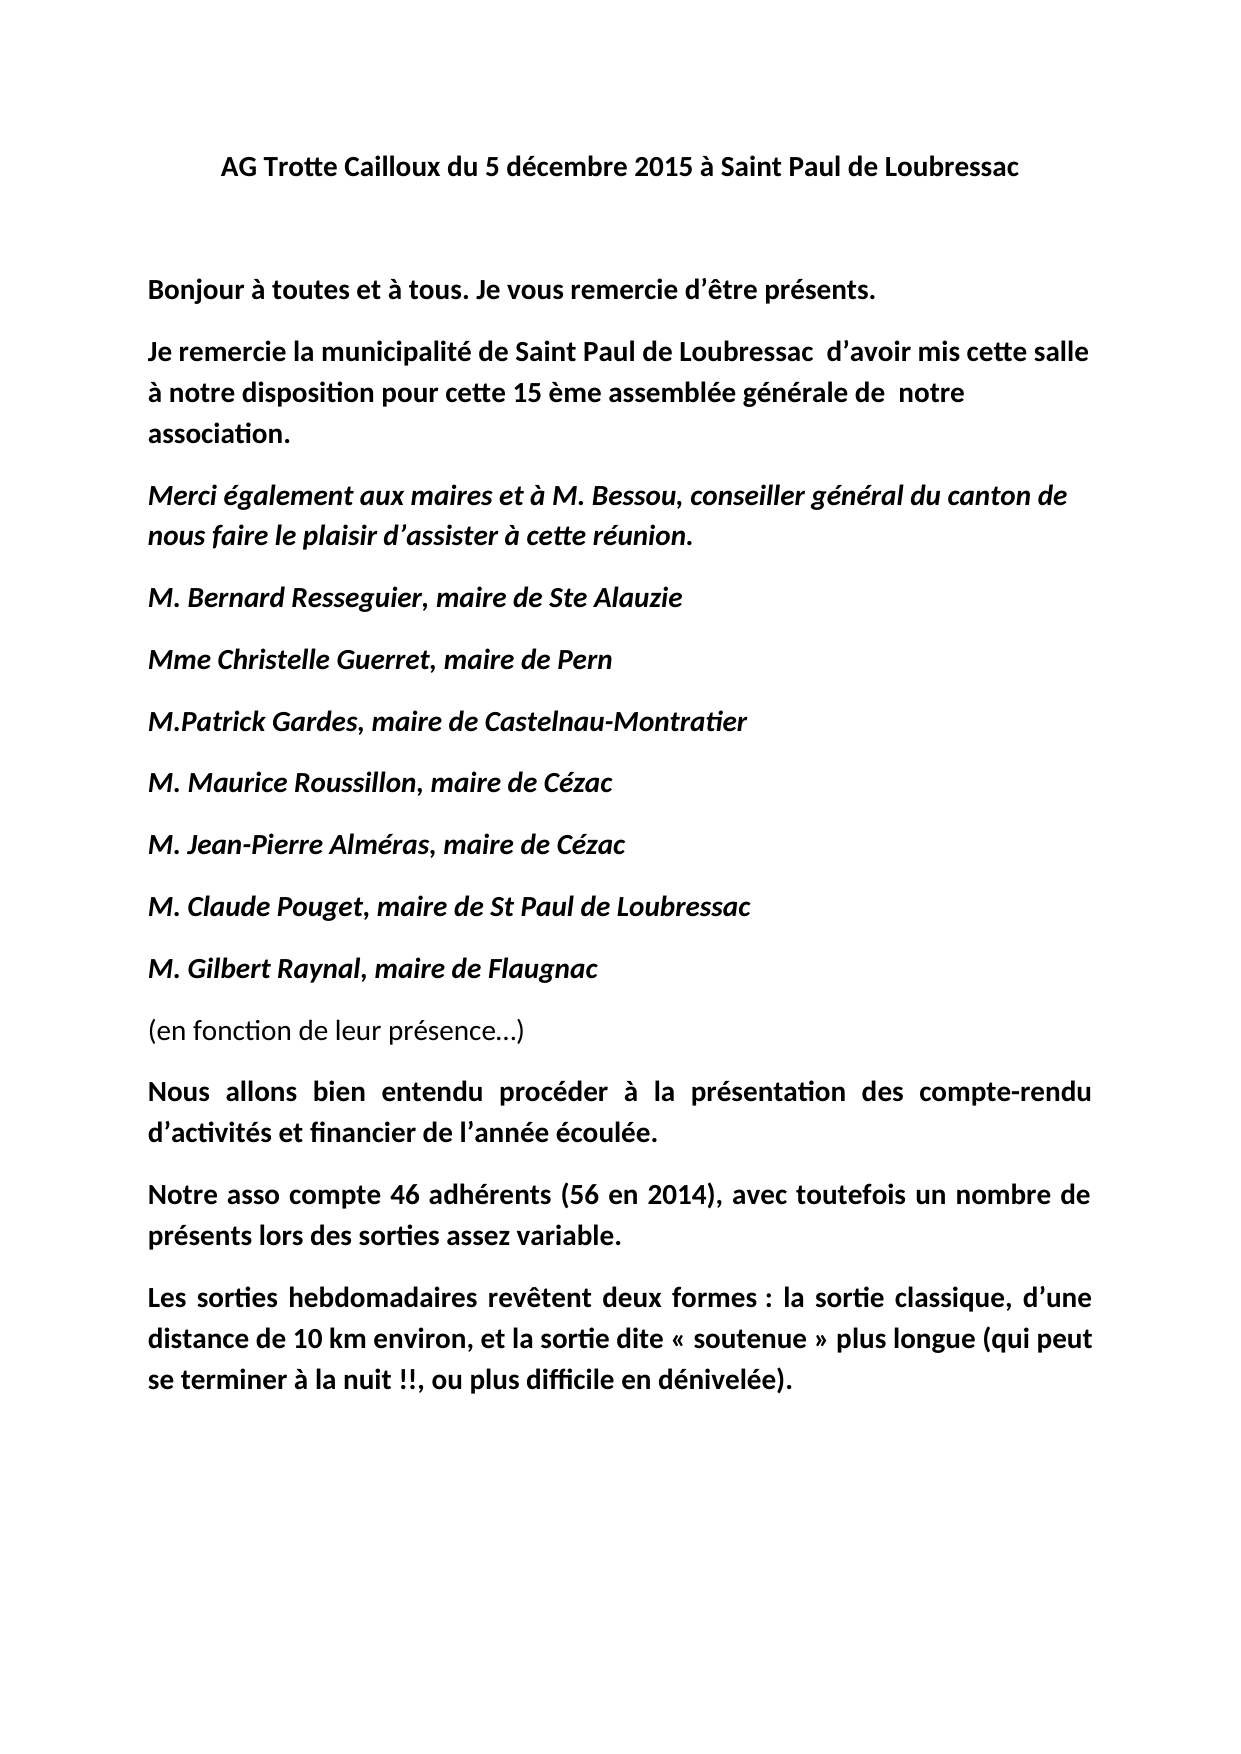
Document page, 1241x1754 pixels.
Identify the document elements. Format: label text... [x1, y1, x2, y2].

text Nous allons bien entendu procéder à la présentation des compte-rendu d’activités et financier de l’année écoulée. [148, 1073, 1093, 1150]
text M. Jean-Pierre Alméras, maire de Cézac [148, 826, 1093, 862]
text M.Patrick Gardes, maire de Castelnau-Montratier [148, 703, 1093, 738]
text M. Gilbert Raynal, maire de Flaugnac [148, 950, 1093, 986]
text Bonjour à toutes et à tous. Je vous remercie d’être présents. [148, 271, 1093, 307]
text M. Maurice Roussillon, maire de Cézac [148, 764, 1093, 800]
text Je remercie la municipalité de Saint Paul de Loubressac d’avoir mis cette salle à notre disposition pour cette 15 ème assemblée générale de notre association. [148, 333, 1093, 450]
text (en fonction de leur présence…) [148, 1012, 1093, 1047]
text Mme Christelle Guerret, maire de Pern [148, 641, 1093, 677]
text M. Bernard Resseguier, maire de Ste Alauzie [148, 579, 1093, 615]
text Les sorties hebdomadaires revêtent deux formes : la sortie classique, d’une distance de 10 km environ, et la sortie dite « soutenue » plus longue (qui peut se terminer à la nuit !!, ou plus difficile en dénivelée). [148, 1279, 1093, 1396]
text Merci également aux maires et à M. Bessou, conseiller général du canton de nous faire le plaisir d’assister à cette réunion. [148, 477, 1093, 553]
text M. Claude Pouget, maire de St Paul de Loubressac [148, 888, 1093, 924]
text Notre asso compte 46 adhérents (56 en 2014), avec toutefois un nombre de présents lors des sorties assez variable. [148, 1176, 1093, 1253]
text AG Trotte Cailloux du 5 décembre 2015 à Saint Paul de Loubressac [148, 148, 1093, 183]
